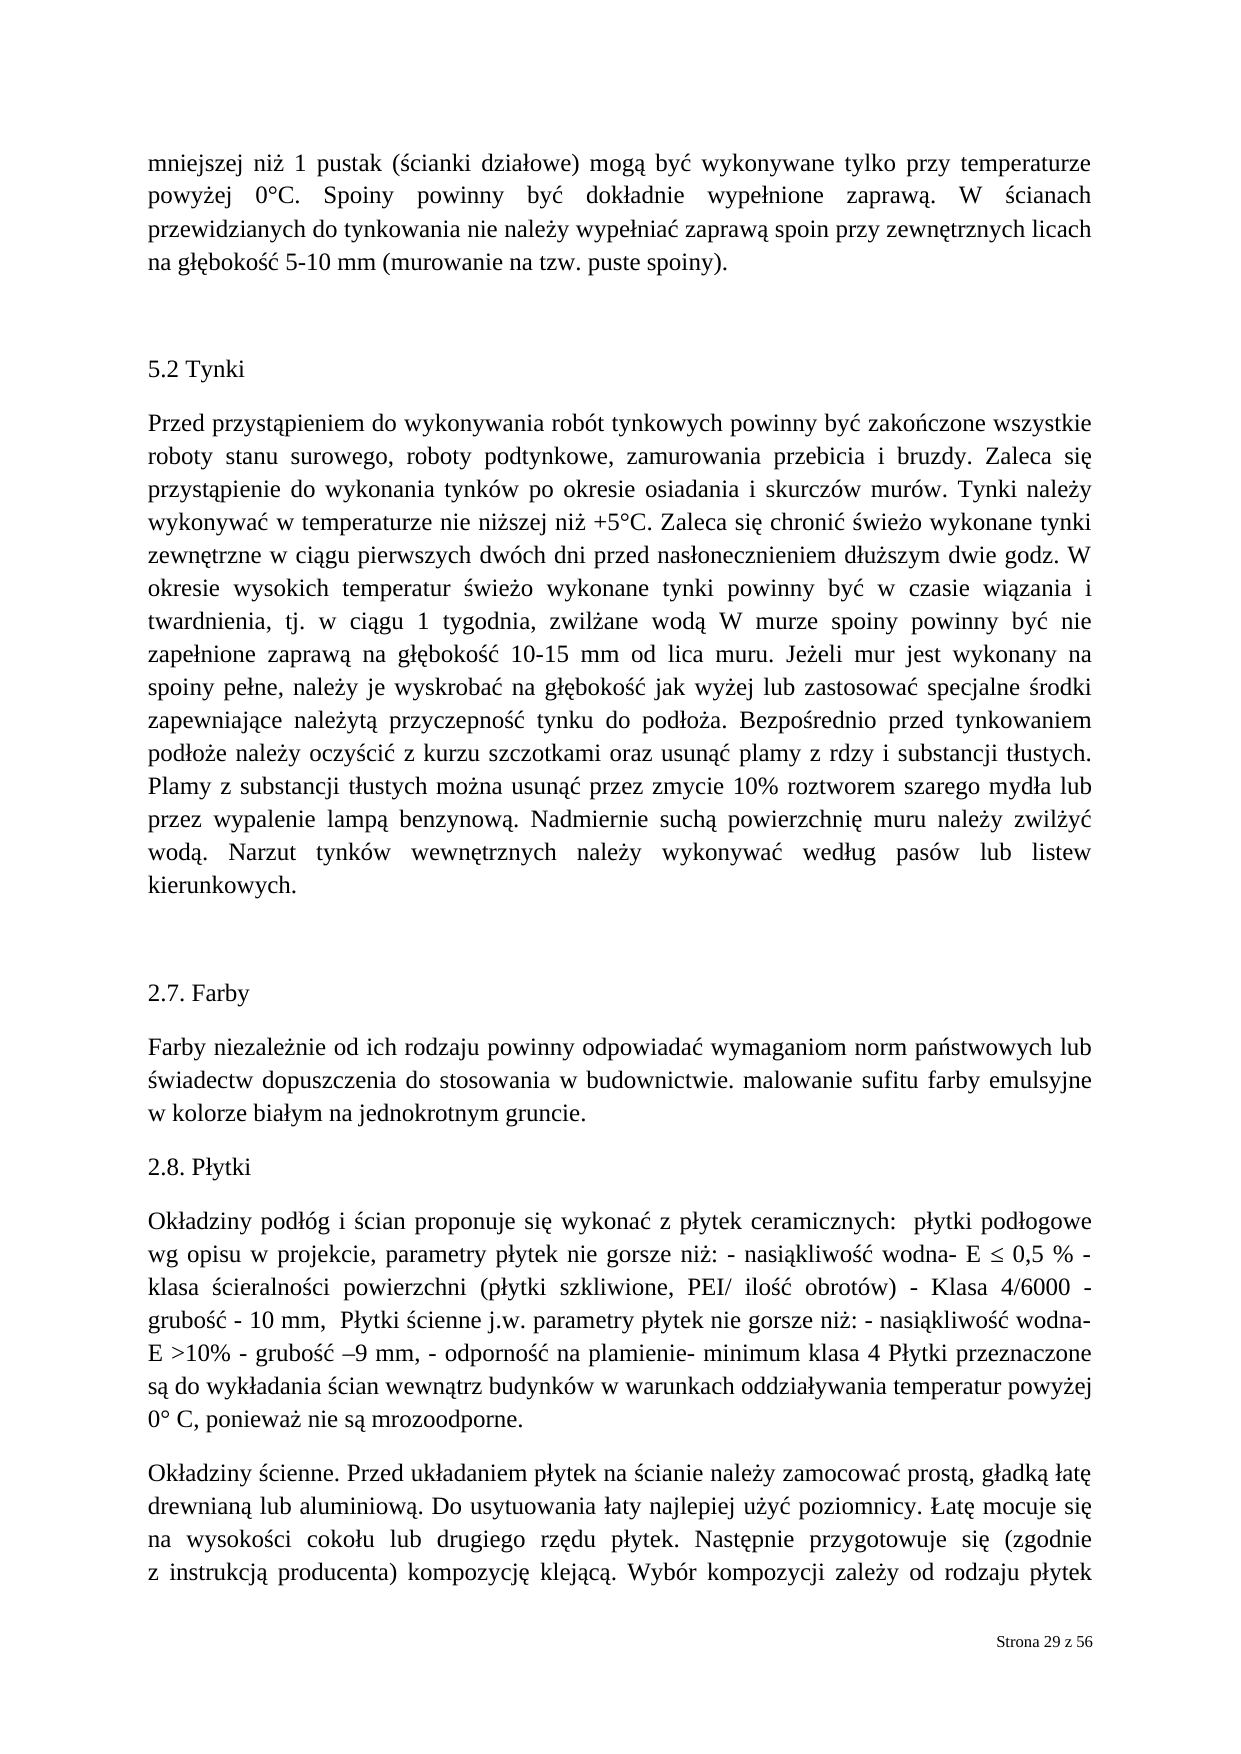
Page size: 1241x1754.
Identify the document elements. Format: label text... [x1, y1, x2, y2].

text Farby niezależnie od ich rodzaju powinny odpowiadać wymaganiom norm państwowych lub świadectw dopuszczenia do stosowania w budownictwie. malowanie sufitu farby emulsyjne w kolorze białym na jednokrotnym gruncie. [148, 1032, 1093, 1127]
text 2.8. Płytki [148, 1152, 1093, 1181]
text 5.2 Tynki [148, 354, 1093, 383]
text Okładziny podłóg i ścian proponuje się wykonać z płytek ceramicznych: płytki podłogowe wg opisu w projekcie, parametry płytek nie gorsze niż: - nasiąkliwość wodna- E ≤ 0,5 % - klasa ścieralności powierzchni (płytki szkliwione, PEI/ ilość obrotów) - Klasa 4/6000 - grubość - 10 mm, Płytki ścienne j.w. parametry płytek nie gorsze niż: - nasiąkliwość wodna- E >10% - grubość –9 mm, - odporność na plamienie- minimum klasa 4 Płytki przeznaczone są do wykładania ścian wewnątrz budynków w warunkach oddziaływania temperatur powyżej 0° C, ponieważ nie są mrozoodporne. [148, 1206, 1093, 1433]
text 2.7. Farby [148, 978, 1093, 1007]
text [148, 148, 1093, 275]
text Przed przystąpieniem do wykonywania robót tynkowych powinny być zakończone wszystkie roboty stanu surowego, roboty podtynkowe, zamurowania przebicia i bruzdy. Zaleca się przystąpienie do wykonania tynków po okresie osiadania i skurczów murów. Tynki należy wykonywać w temperaturze nie niższej niż +5°C. Zaleca się chronić świeżo wykonane tynki zewnętrzne w ciągu pierwszych dwóch dni przed nasłonecznieniem dłuższym dwie godz. W okresie wysokich temperatur świeżo wykonane tynki powinny być w czasie wiązania i twardnienia, tj. w ciągu 1 tygodnia, zwilżane wodą W murze spoiny powinny być nie zapełnione zaprawą na głębokość 10-15 mm od lica muru. Jeżeli mur jest wykonany na spoiny pełne, należy je wyskrobać na głębokość jak wyżej lub zastosować specjalne środki zapewniające należytą przyczepność tynku do podłoża. Bezpośrednio przed tynkowaniem podłoże należy oczyścić z kurzu szczotkami oraz usunąć plamy z rdzy i substancji tłustych. Plamy z substancji tłustych można usunąć przez zmycie 10% roztworem szarego mydła lub przez wypalenie lampą benzynową. Nadmiernie suchą powierzchnię muru należy zwilżyć wodą. Narzut tynków wewnętrznych należy wykonywać według pasów lub listew kierunkowych. [148, 408, 1093, 899]
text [148, 1458, 1093, 1586]
